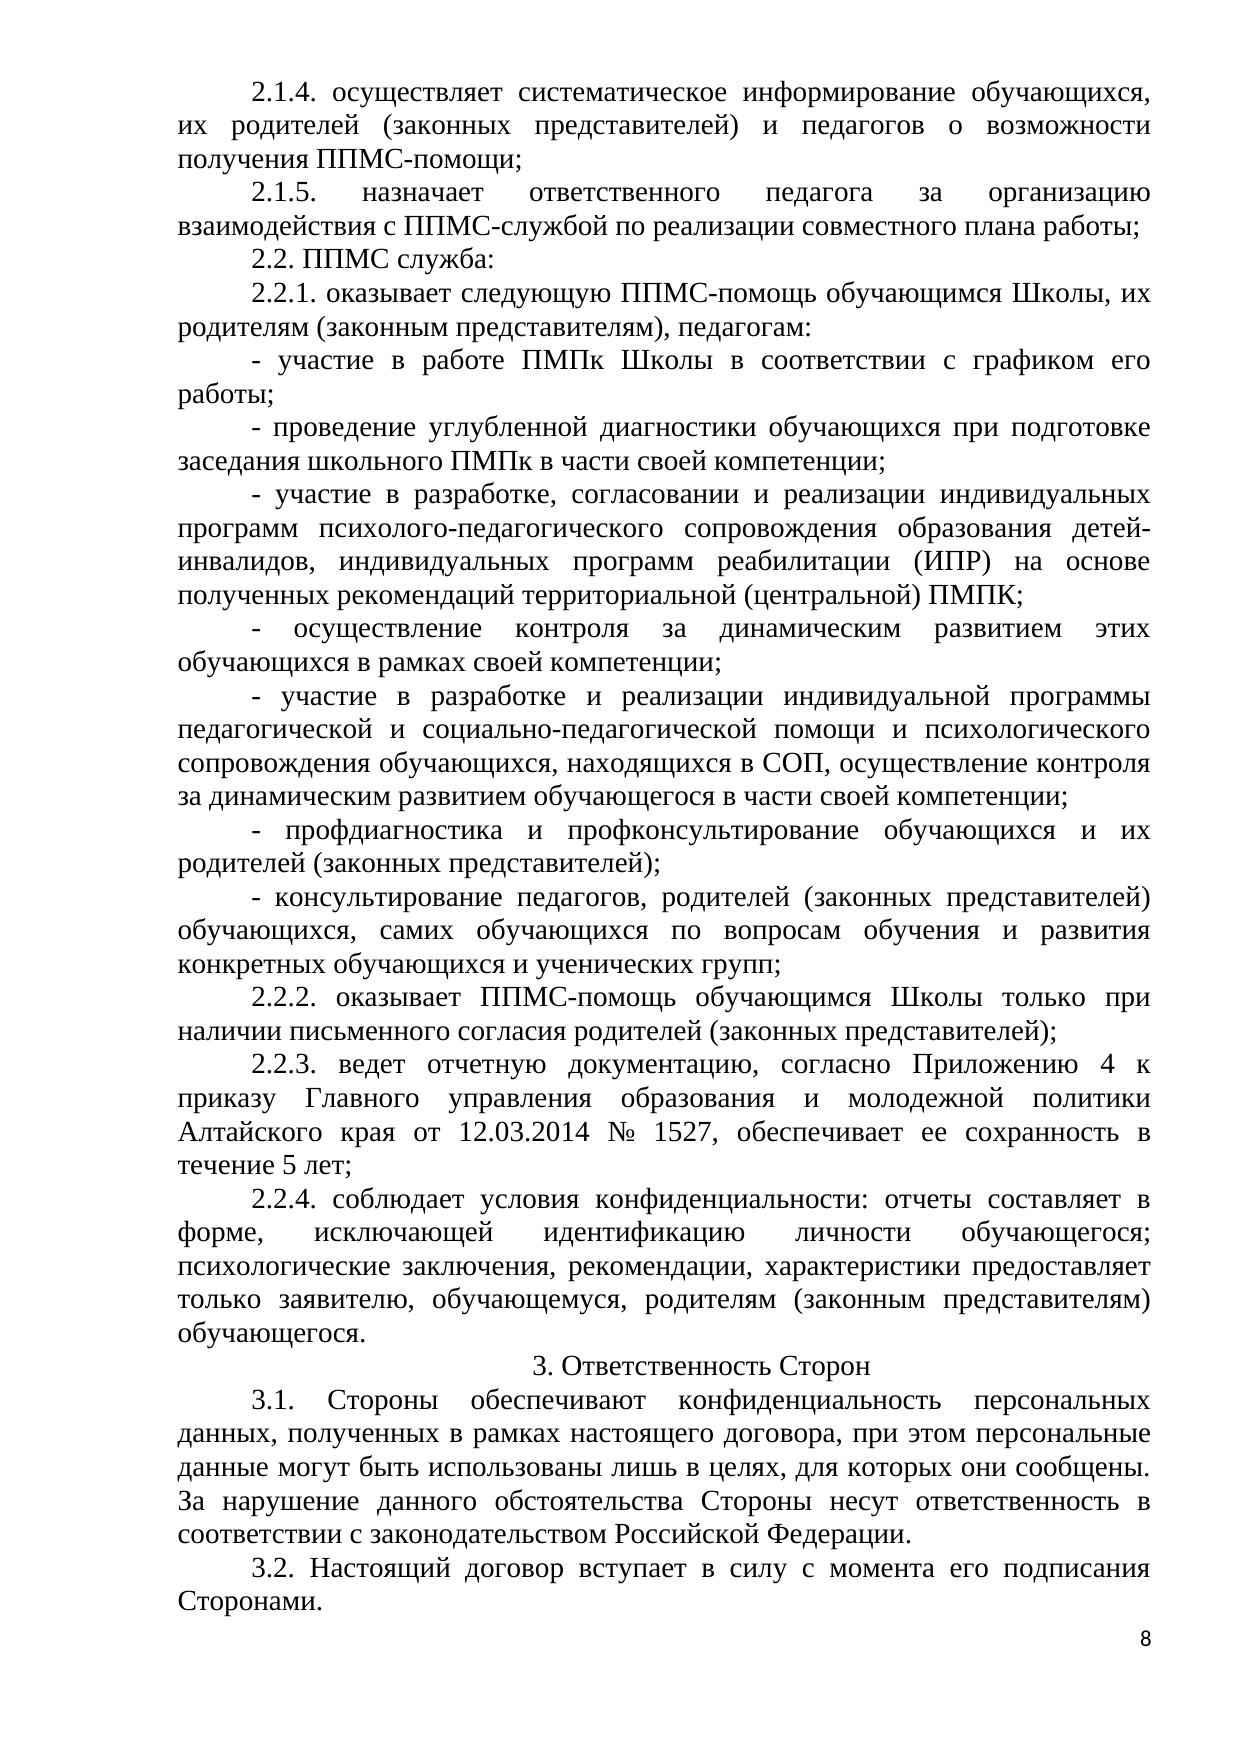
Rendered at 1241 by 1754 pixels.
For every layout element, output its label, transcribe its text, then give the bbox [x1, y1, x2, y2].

text - участие в разработке и реализации индивидуальной программы педагогической и социально-педагогической помощи и психологического сопровождения обучающихся, находящихся в СОП, осуществление контроля за динамическим развитием обучающегося в части своей компетенции; [177, 678, 1152, 812]
text 3. Ответственность Сторон [177, 1348, 1152, 1382]
text 2.2.3. ведет отчетную документацию, согласно Приложению 4 к приказу Главного управления образования и молодежной политики Алтайского края от 12.03.2014 № 1527, обеспечивает ее сохранность в течение 5 лет; [177, 1047, 1152, 1181]
text - осуществление контроля за динамическим развитием этих обучающихся в рамках своей компетенции; [177, 611, 1152, 678]
text - участие в разработке, согласовании и реализации индивидуальных программ психолого-педагогического сопровождения образования детей-инвалидов, индивидуальных программ реабилитации (ИПР) на основе полученных рекомендаций территориальной (центральной) ПМПК; [177, 476, 1152, 611]
text 2.2. ППМС служба: [177, 242, 1152, 275]
text 3.1. Стороны обеспечивают конфиденциальность персональных данных, полученных в рамках настоящего договора, при этом персональные данные могут быть использованы лишь в целях, для которых они сообщены. За нарушение данного обстоятельства Стороны несут ответственность в соответствии с законодательством Российской Федерации. [177, 1382, 1152, 1550]
text - проведение углубленной диагностики обучающихся при подготовке заседания школьного ПМПк в части своей компетенции; [177, 409, 1152, 476]
text - консультирование педагогов, родителей (законных представителей) обучающихся, самих обучающихся по вопросам обучения и развития конкретных обучающихся и ученических групп; [177, 879, 1152, 979]
text 3.2. Настоящий договор вступает в силу с момента его подписания Сторонами. [177, 1550, 1152, 1617]
text 2.1.4. осуществляет систематическое информирование обучающихся, их родителей (законных представителей) и педагогов о возможности получения ППМС-помощи; [177, 74, 1152, 174]
text - профдиагностика и профконсультирование обучающихся и их родителей (законных представителей); [177, 812, 1152, 879]
text 2.2.4. соблюдает условия конфиденциальности: отчеты составляет в форме, исключающей идентификацию личности обучающегося; психологические заключения, рекомендации, характеристики предоставляет только заявителю, обучающемуся, родителям (законным представителям) обучающегося. [177, 1181, 1152, 1348]
text 2.2.2. оказывает ППМС-помощь обучающимся Школы только при наличии письменного согласия родителей (законных представителей); [177, 979, 1152, 1047]
text 2.1.5. назначает ответственного педагога за организацию взаимодействия с ППМС-службой по реализации совместного плана работы; [177, 174, 1152, 242]
text 2.2.1. оказывает следующую ППМС-помощь обучающимся Школы, их родителям (законным представителям), педагогам: [177, 275, 1152, 342]
text - участие в работе ПМПк Школы в соответствии с графиком его работы; [177, 342, 1152, 409]
